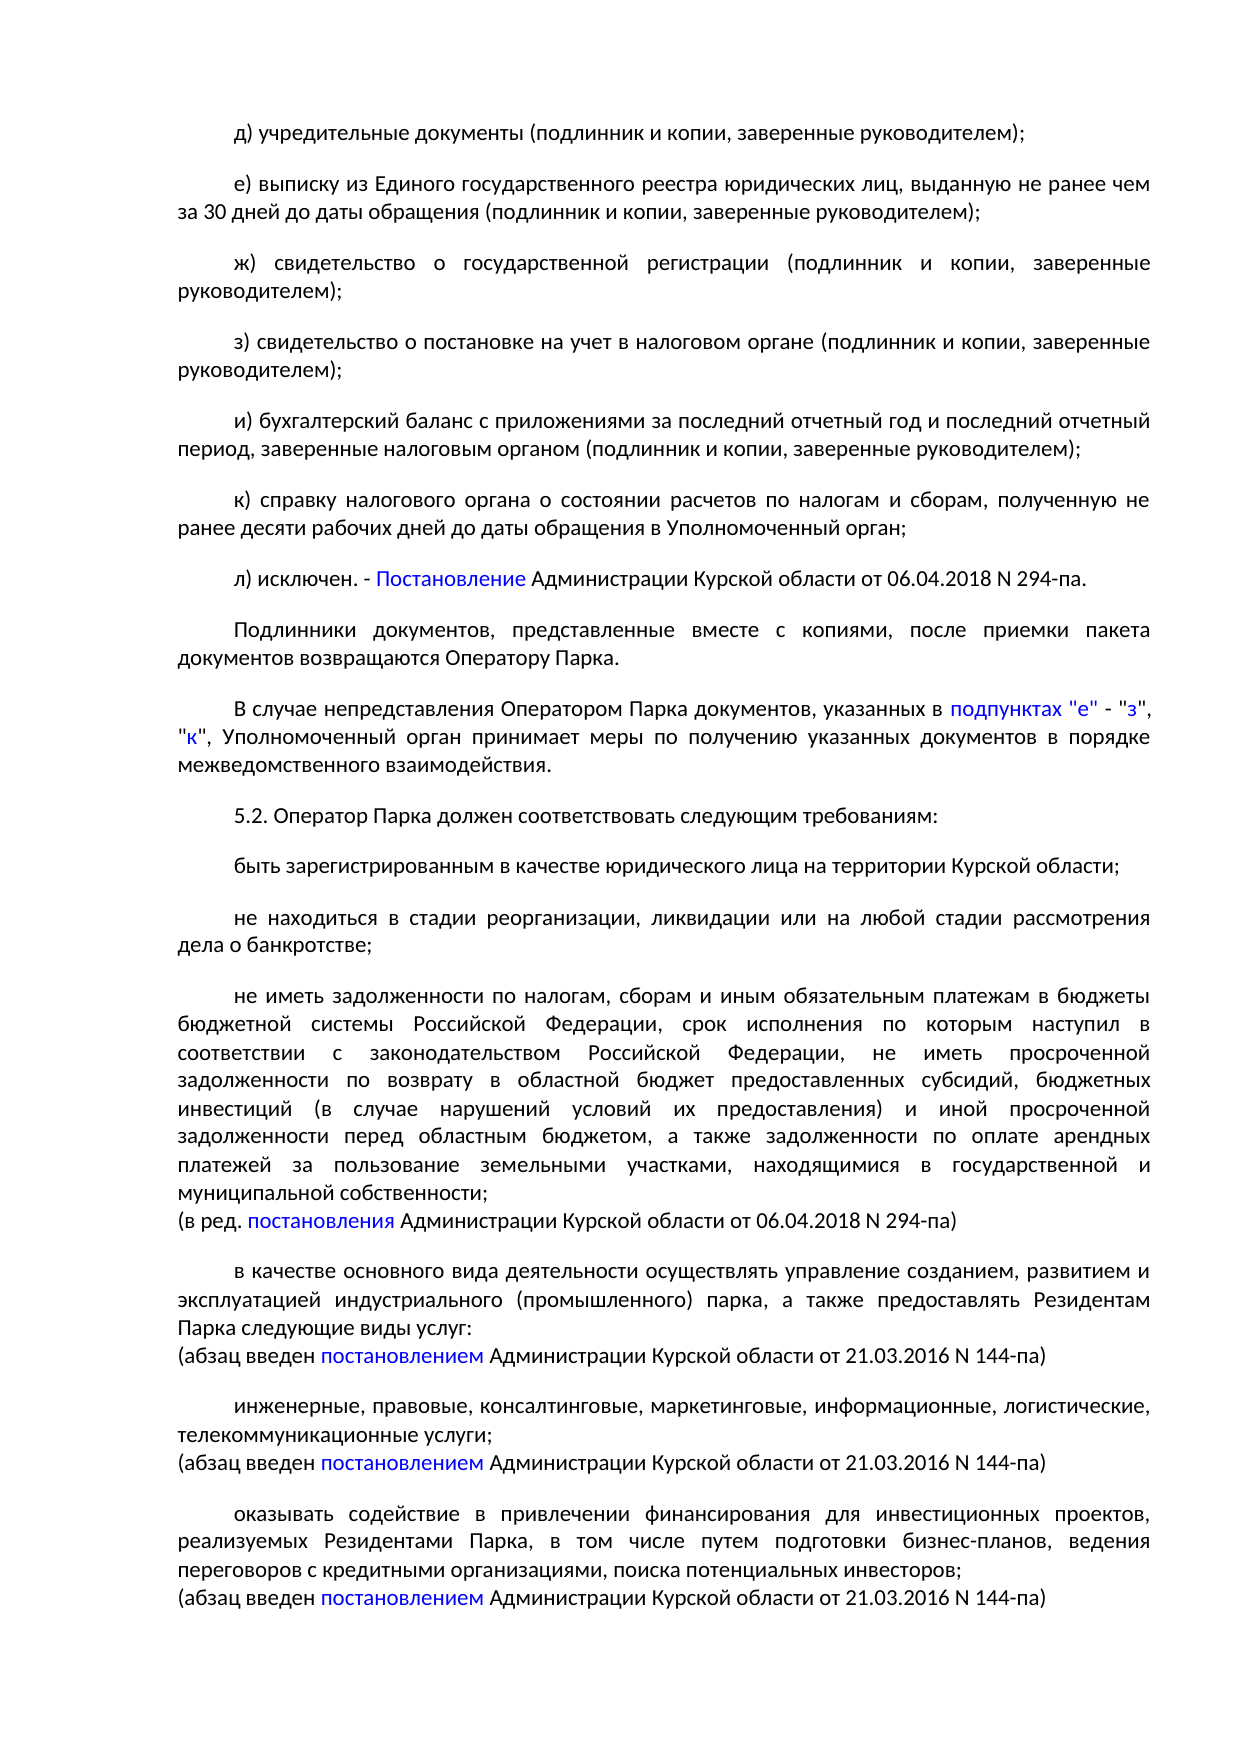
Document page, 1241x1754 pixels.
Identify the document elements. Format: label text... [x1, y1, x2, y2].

text Подлинники документов, представленные вместе с копиями, после приемки пакета документов возвращаются Оператору Парка. [177, 615, 1152, 671]
text инженерные, правовые, консалтинговые, маркетинговые, информационные, логистические, телекоммуникационные услуги; [177, 1392, 1152, 1448]
text В случае непредставления Оператором Парка документов, указанных в подпунктах "е" - "з", "к", Уполномоченный орган принимает меры по получению указанных документов в порядке межведомственного взаимодействия. [177, 694, 1152, 778]
text и) бухгалтерский баланс с приложениями за последний отчетный год и последний отчетный период, заверенные налоговым органом (подлинник и копии, заверенные руководителем); [177, 406, 1152, 462]
text ж) свидетельство о государственной регистрации (подлинник и копии, заверенные руководителем); [177, 248, 1152, 304]
text (в ред. постановления Администрации Курской области от 06.04.2018 N 294-па) [177, 1206, 1152, 1234]
text (абзац введен постановлением Администрации Курской области от 21.03.2016 N 144-па) [177, 1341, 1152, 1369]
text не иметь задолженности по налогам, сборам и иным обязательным платежам в бюджеты бюджетной системы Российской Федерации, срок исполнения по которым наступил в соответствии с законодательством Российской Федерации, не иметь просроченной задолженности по возврату в областной бюджет предоставленных субсидий, бюджетных инвестиций (в случае нарушений условий их предоставления) и иной просроченной задолженности перед областным бюджетом, а также задолженности по оплате арендных платежей за пользование земельными участками, находящимися в государственной и муниципальной собственности; [177, 982, 1152, 1206]
text з) свидетельство о постановке на учет в налоговом органе (подлинник и копии, заверенные руководителем); [177, 327, 1152, 383]
text е) выписку из Единого государственного реестра юридических лиц, выданную не ранее чем за 30 дней до даты обращения (подлинник и копии, заверенные руководителем); [177, 169, 1152, 225]
text оказывать содействие в привлечении финансирования для инвестиционных проектов, реализуемых Резидентами Парка, в том числе путем подготовки бизнес-планов, ведения переговоров с кредитными организациями, поиска потенциальных инвесторов; [177, 1499, 1152, 1583]
text 5.2. Оператор Парка должен соответствовать следующим требованиям: [177, 801, 1152, 829]
text (абзац введен постановлением Администрации Курской области от 21.03.2016 N 144-па) [177, 1448, 1152, 1476]
text (абзац введен постановлением Администрации Курской области от 21.03.2016 N 144-па) [177, 1583, 1152, 1611]
text не находиться в стадии реорганизации, ликвидации или на любой стадии рассмотрения дела о банкротстве; [177, 903, 1152, 959]
text л) исключен. - Постановление Администрации Курской области от 06.04.2018 N 294-па. [177, 564, 1152, 592]
text в качестве основного вида деятельности осуществлять управление созданием, развитием и эксплуатацией индустриального (промышленного) парка, а также предоставлять Резидентам Парка следующие виды услуг: [177, 1257, 1152, 1341]
text д) учредительные документы (подлинник и копии, заверенные руководителем); [177, 118, 1152, 146]
text к) справку налогового органа о состоянии расчетов по налогам и сборам, полученную не ранее десяти рабочих дней до даты обращения в Уполномоченный орган; [177, 485, 1152, 541]
text быть зарегистрированным в качестве юридического лица на территории Курской области; [177, 852, 1152, 880]
